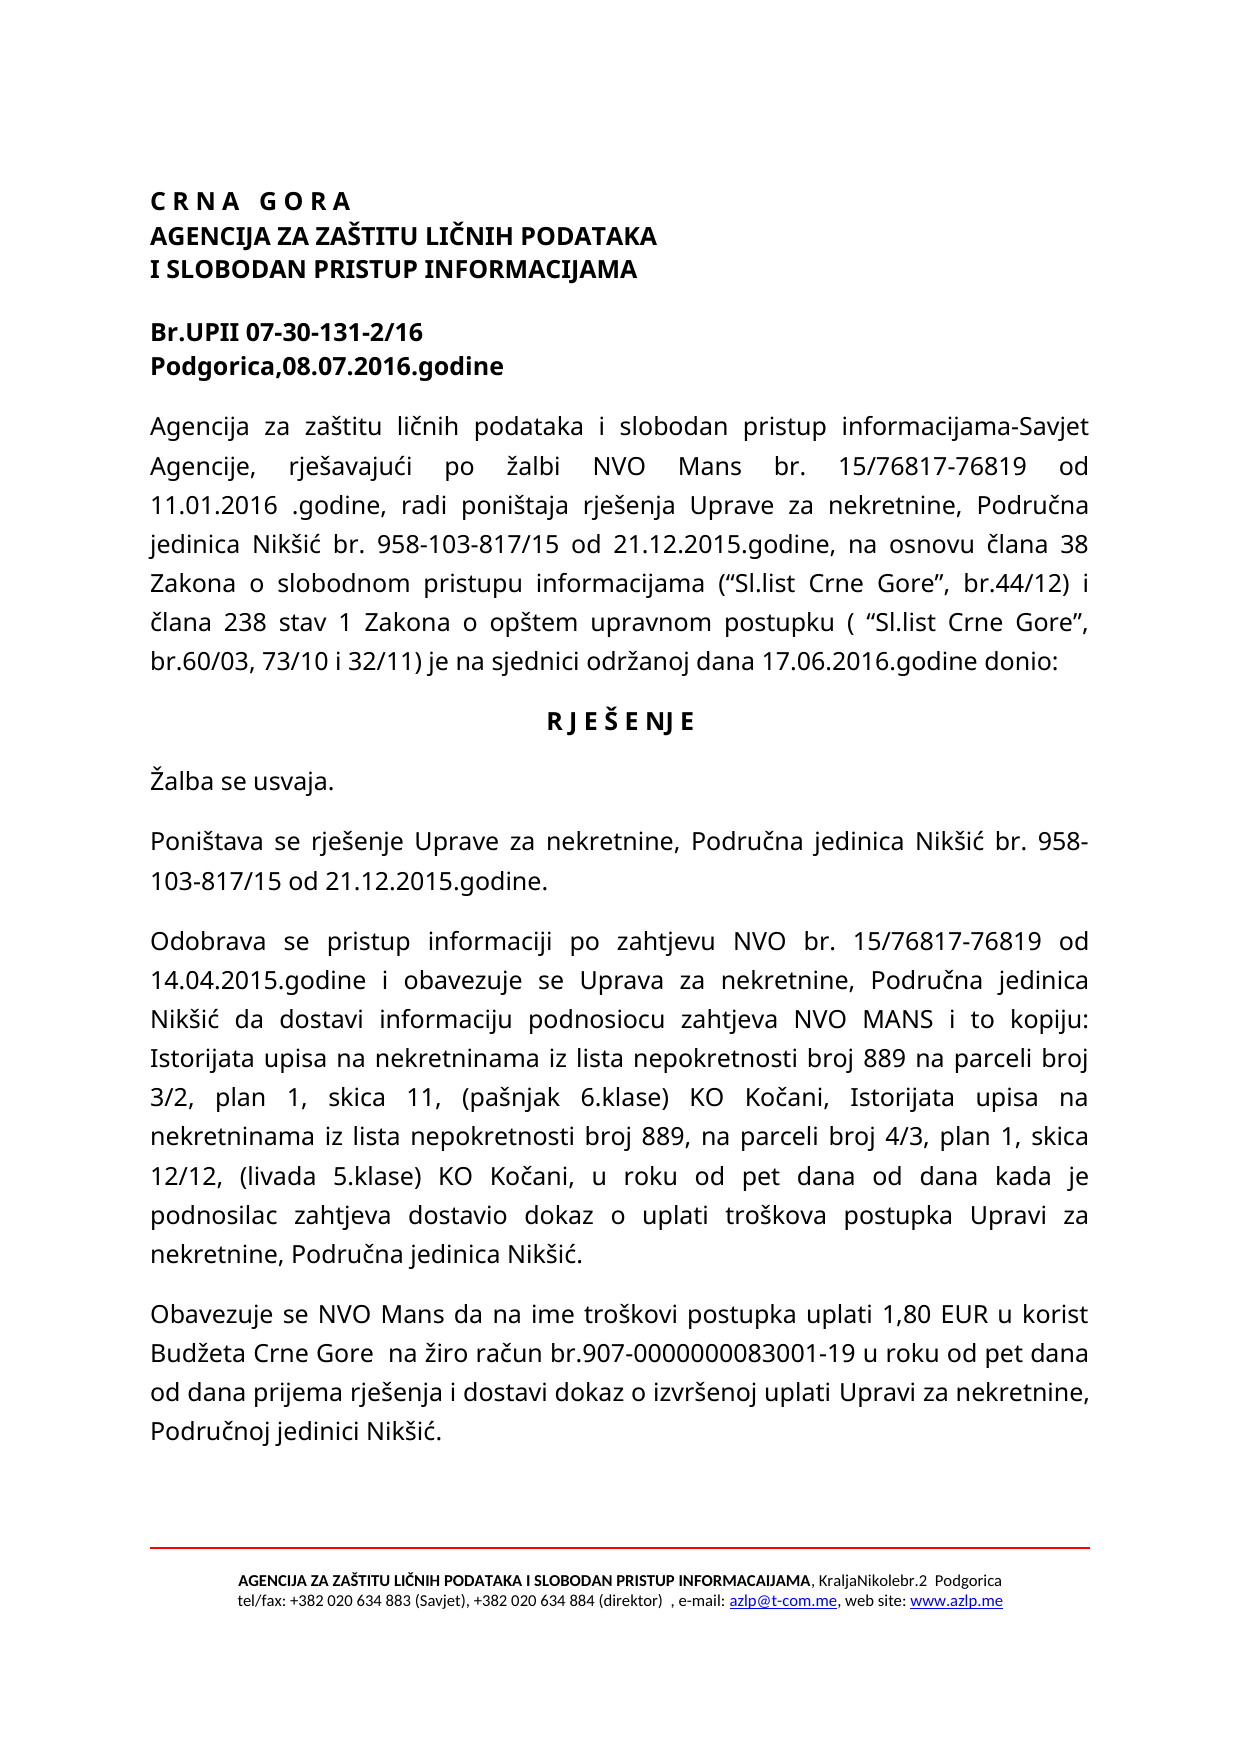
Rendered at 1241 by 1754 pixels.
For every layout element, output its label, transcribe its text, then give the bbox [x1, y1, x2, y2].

text C R N A G O R A [150, 184, 1090, 218]
text Agencija za zaštitu ličnih podataka i slobodan pristup informacijama-Savjet Agencije, rješavajući po žalbi NVO Mans br. 15/76817-76819 od 11.01.2016 .godine, radi poništaja rješenja Uprave za nekretnine, Područna jedinica Nikšić br. 958-103-817/15 od 21.12.2015.godine, na osnovu člana 38 Zakona o slobodnom pristupu informacijama (“Sl.list Crne Gore”, br.44/12) i člana 238 stav 1 Zakona o opštem upravnom postupku ( “Sl.list Crne Gore”, br.60/03, 73/10 i 32/11) je na sjednici održanoj dana 17.06.2016.godine donio: [150, 409, 1090, 678]
text Podgorica,08.07.2016.godine [150, 349, 1090, 383]
text Br.UPII 07-30-131-2/16 [150, 315, 1090, 349]
text Obavezuje se NVO Mans da na ime troškovi postupka uplati 1,80 EUR u korist Budžeta Crne Gore na žiro račun br.907-0000000083001-19 u roku od pet dana od dana prijema rješenja i dostavi dokaz o izvršenoj uplati Upravi za nekretnine, Područnoj jedinici Nikšić. [150, 1297, 1090, 1448]
text Poništava se rješenje Uprave za nekretnine, Područna jedinica Nikšić br. 958-103-817/15 od 21.12.2015.godine. [150, 824, 1090, 897]
text I SLOBODAN PRISTUP INFORMACIJAMA [150, 252, 1090, 286]
text Odobrava se pristup informaciji po zahtjevu NVO br. 15/76817-76819 od 14.04.2015.godine i obavezuje se Uprava za nekretnine, Područna jedinica Nikšić da dostavi informaciju podnosiocu zahtjeva NVO MANS i to kopiju: Istorijata upisa na nekretninama iz lista nepokretnosti broj 889 na parceli broj 3/2, plan 1, skica 11, (pašnjak 6.klase) KO Kočani, Istorijata upisa na nekretninama iz lista nepokretnosti broj 889, na parceli broj 4/3, plan 1, skica 12/12, (livada 5.klase) KO Kočani, u roku od pet dana od dana kada je podnosilac zahtjeva dostavio dokaz o uplati troškova postupka Upravi za nekretnine, Područna jedinica Nikšić. [150, 923, 1090, 1271]
text AGENCIJA ZA ZAŠTITU LIČNIH PODATAKA [150, 218, 1090, 252]
text Žalba se usvaja. [150, 764, 1090, 798]
text R J E Š E NJ E [150, 704, 1090, 738]
